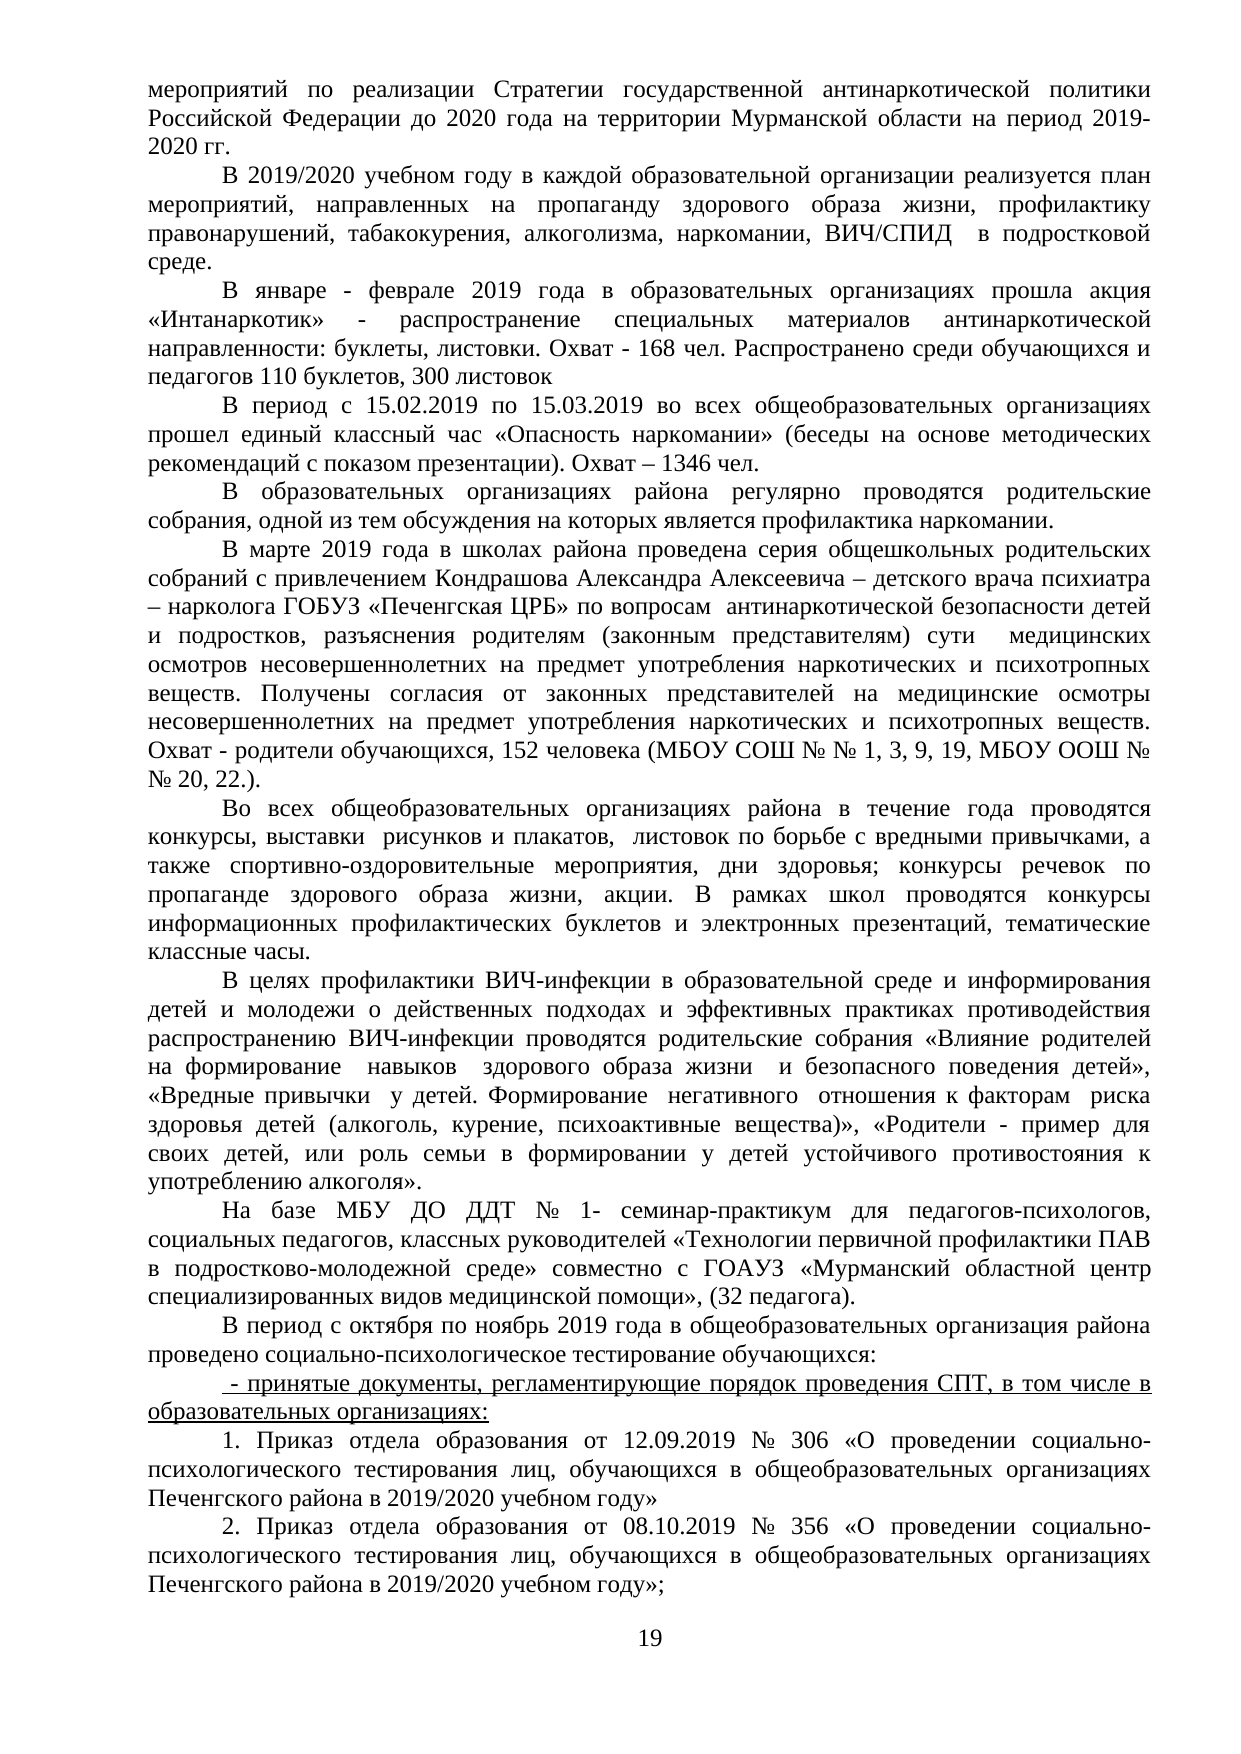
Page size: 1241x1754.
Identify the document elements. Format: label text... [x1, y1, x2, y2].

text В целях профилактики ВИЧ-инфекции в образовательной среде и информирования детей и молодежи о действенных подходах и эффективных практиках противодействия распространению ВИЧ-инфекции проводятся родительские собрания «Влияние родителей на формирование навыков здорового образа жизни и безопасного поведения детей», «Вредные привычки у детей. Формирование негативного отношения к факторам риска здоровья детей (алкоголь, курение, психоактивные вещества)», «Родители - пример для своих детей, или роль семьи в формировании у детей устойчивого противостояния к употреблению алкоголя». [148, 965, 1152, 1195]
text На базе МБУ ДО ДДТ № 1- семинар-практикум для педагогов-психологов, социальных педагогов, классных руководителей «Технологии первичной профилактики ПАВ в подростково-молодежной среде» совместно с ГОАУЗ «Мурманский областной центр специализированных видов медицинской помощи», (32 педагога). [148, 1195, 1152, 1310]
text 1. Приказ отдела образования от 12.09.2019 № 306 «О проведении социально-психологического тестирования лиц, обучающихся в общеобразовательных организациях Печенгского района в 2019/2020 учебном году» [148, 1425, 1152, 1511]
text В образовательных организациях района регулярно проводятся родительские собрания, одной из тем обсуждения на которых является профилактика наркомании. [148, 476, 1152, 534]
text В период с октября по ноябрь 2019 года в общеобразовательных организация района проведено социально-психологическое тестирование обучающихся: [148, 1310, 1152, 1368]
text В период с 15.02.2019 по 15.03.2019 во всех общеобразовательных организациях прошел единый классный час «Опасность наркомании» (беседы на основе методических рекомендаций с показом презентации). Охват – 1346 чел. [148, 390, 1152, 476]
text 2. Приказ отдела образования от 08.10.2019 № 356 «О проведении социально-психологического тестирования лиц, обучающихся в общеобразовательных организациях Печенгского района в 2019/2020 учебном году»; [148, 1511, 1152, 1598]
text В январе - феврале 2019 года в образовательных организациях прошла акция «Интанаркотик» - распространение специальных материалов антинаркотической направленности: буклеты, листовки. Охват - 168 чел. Распространено среди обучающихся и педагогов 110 буклетов, 300 листовок [148, 275, 1152, 390]
text Во всех общеобразовательных организациях района в течение года проводятся конкурсы, выставки рисунков и плакатов, листовок по борьбе с вредными привычками, а также спортивно-оздоровительные мероприятия, дни здоровья; конкурсы речевок по пропаганде здорового образа жизни, акции. В рамках школ проводятся конкурсы информационных профилактических буклетов и электронных презентаций, тематические классные часы. [148, 793, 1152, 965]
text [148, 74, 1152, 160]
text - принятые документы, регламентирующие порядок проведения СПТ, в том числе в образовательных организациях: [148, 1368, 1152, 1425]
text В 2019/2020 учебном году в каждой образовательной организации реализуется план мероприятий, направленных на пропаганду здорового образа жизни, профилактику правонарушений, табакокурения, алкоголизма, наркомании, ВИЧ/СПИД в подростковой среде. [148, 160, 1152, 275]
text В марте 2019 года в школах района проведена серия общешкольных родительских собраний с привлечением Кондрашова Александра Алексеевича – детского врача психиатра – нарколога ГОБУЗ «Печенгская ЦРБ» по вопросам антинаркотической безопасности детей и подростков, разъяснения родителям (законным представителям) сути медицинских осмотров несовершеннолетних на предмет употребления наркотических и психотропных веществ. Получены согласия от законных представителей на медицинские осмотры несовершеннолетних на предмет употребления наркотических и психотропных веществ. Охват - родители обучающихся, 152 человека (МБОУ СОШ № № 1, 3, 9, 19, МБОУ ООШ №№ 20, 22.). [148, 534, 1152, 793]
